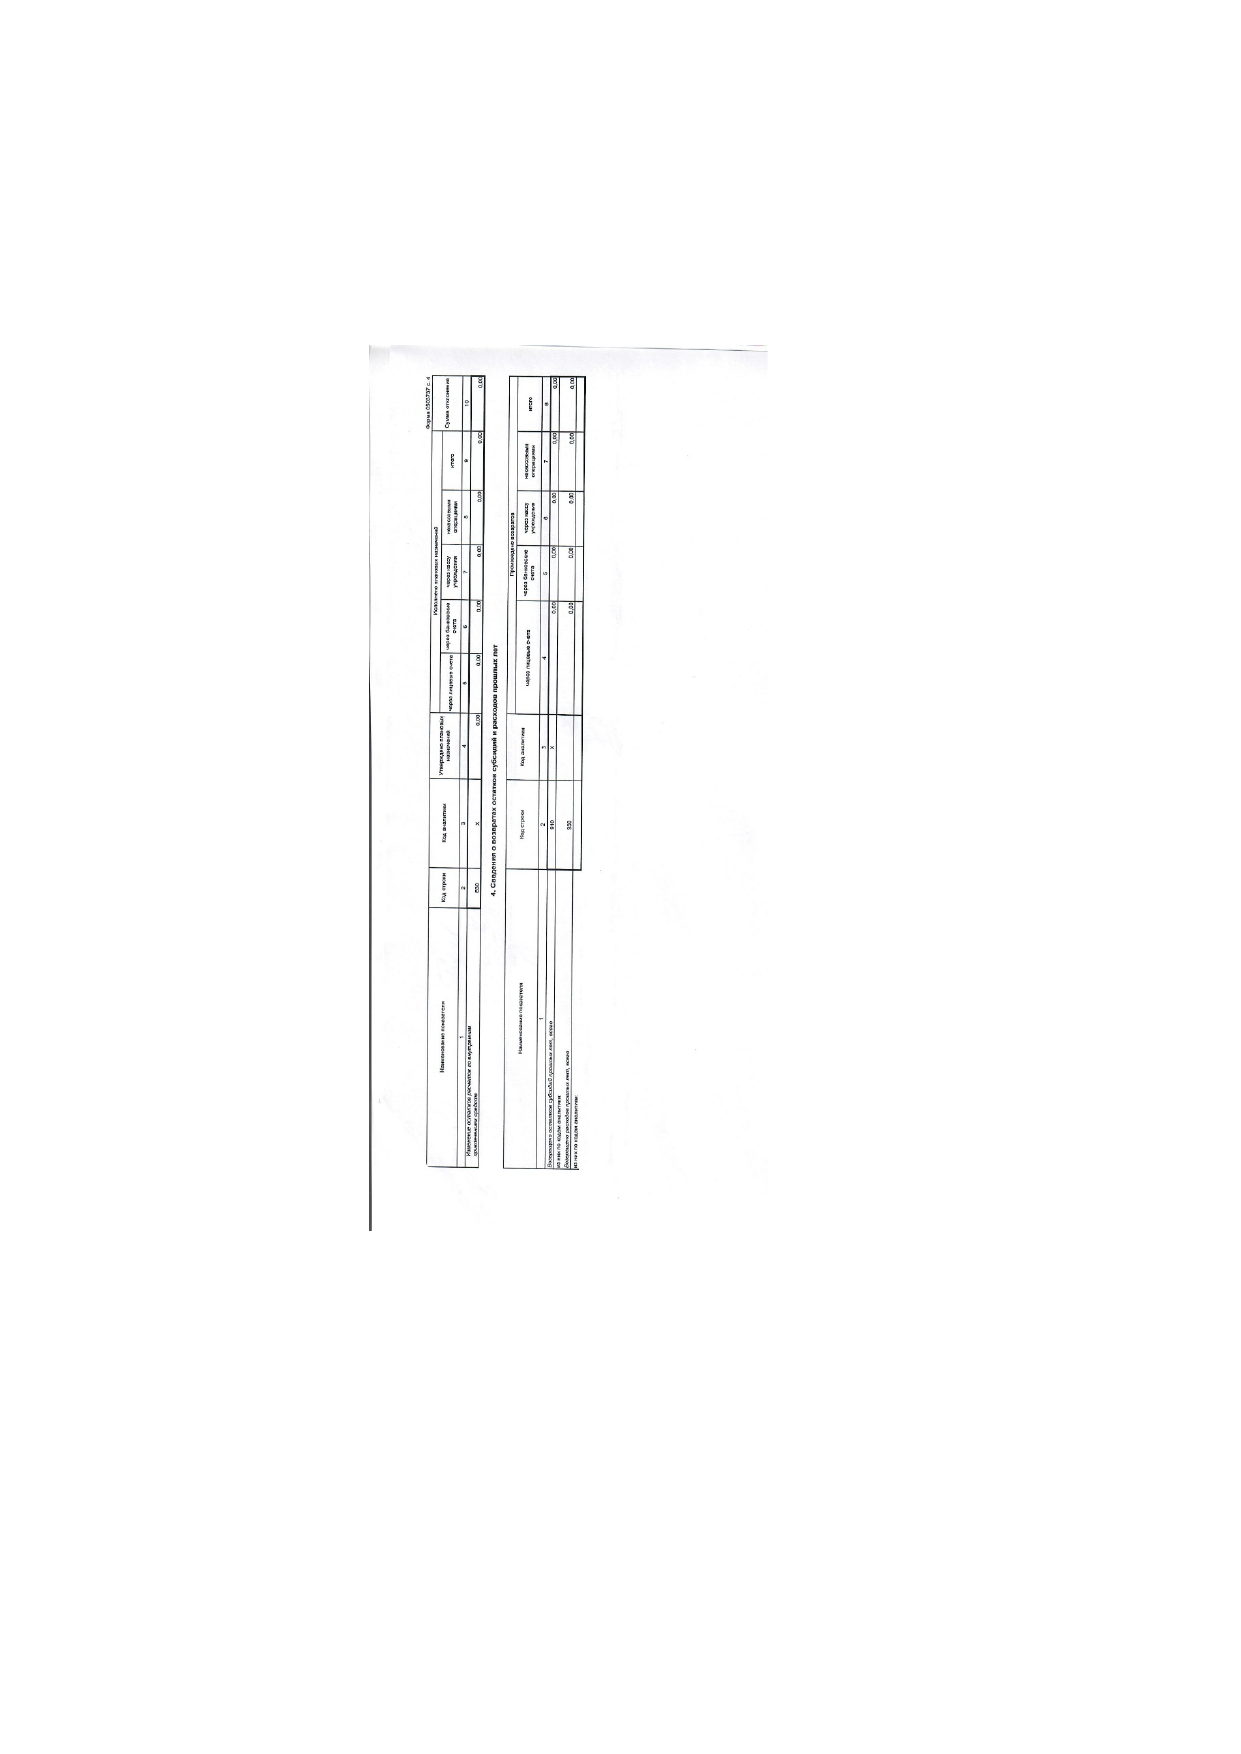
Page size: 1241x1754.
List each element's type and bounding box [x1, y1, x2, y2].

picture [369, 345, 768, 1231]
